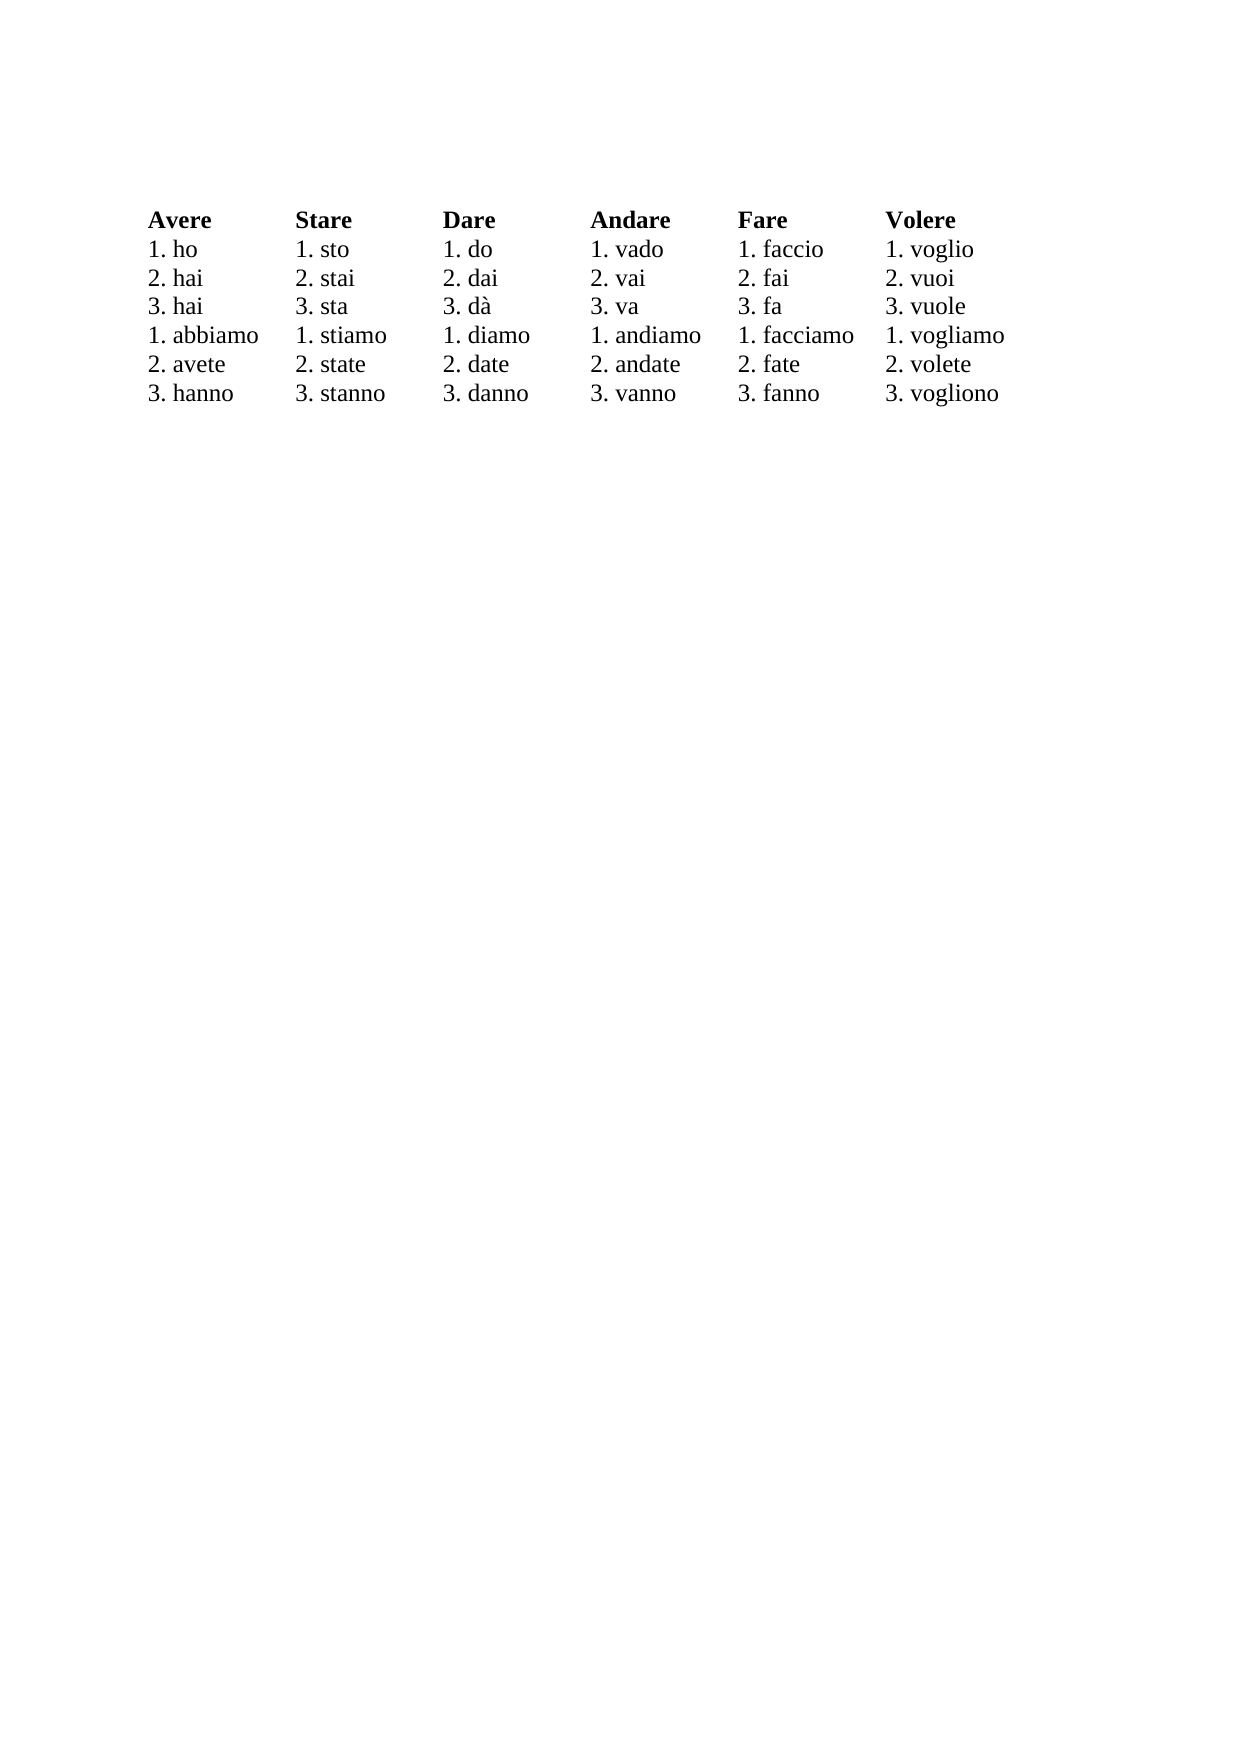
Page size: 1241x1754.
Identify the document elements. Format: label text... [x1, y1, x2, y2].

text 3. hanno 3. stanno 3. danno 3. vanno 3. fanno 3. vogliono [148, 378, 1093, 406]
text 2. hai 2. stai 2. dai 2. vai 2. fai 2. vuoi [148, 263, 1093, 291]
text 3. hai 3. sta 3. dà 3. va 3. fa 3. vuole [148, 291, 1093, 320]
text 1. abbiamo 1. stiamo 1. diamo 1. andiamo 1. facciamo 1. vogliamo [148, 320, 1093, 349]
text 2. avete 2. state 2. date 2. andate 2. fate 2. volete [148, 349, 1093, 378]
subtitle Avere Stare Dare Andare Fare Volere [148, 205, 1093, 234]
text 1. ho 1. sto 1. do 1. vado 1. faccio 1. voglio [148, 234, 1093, 263]
